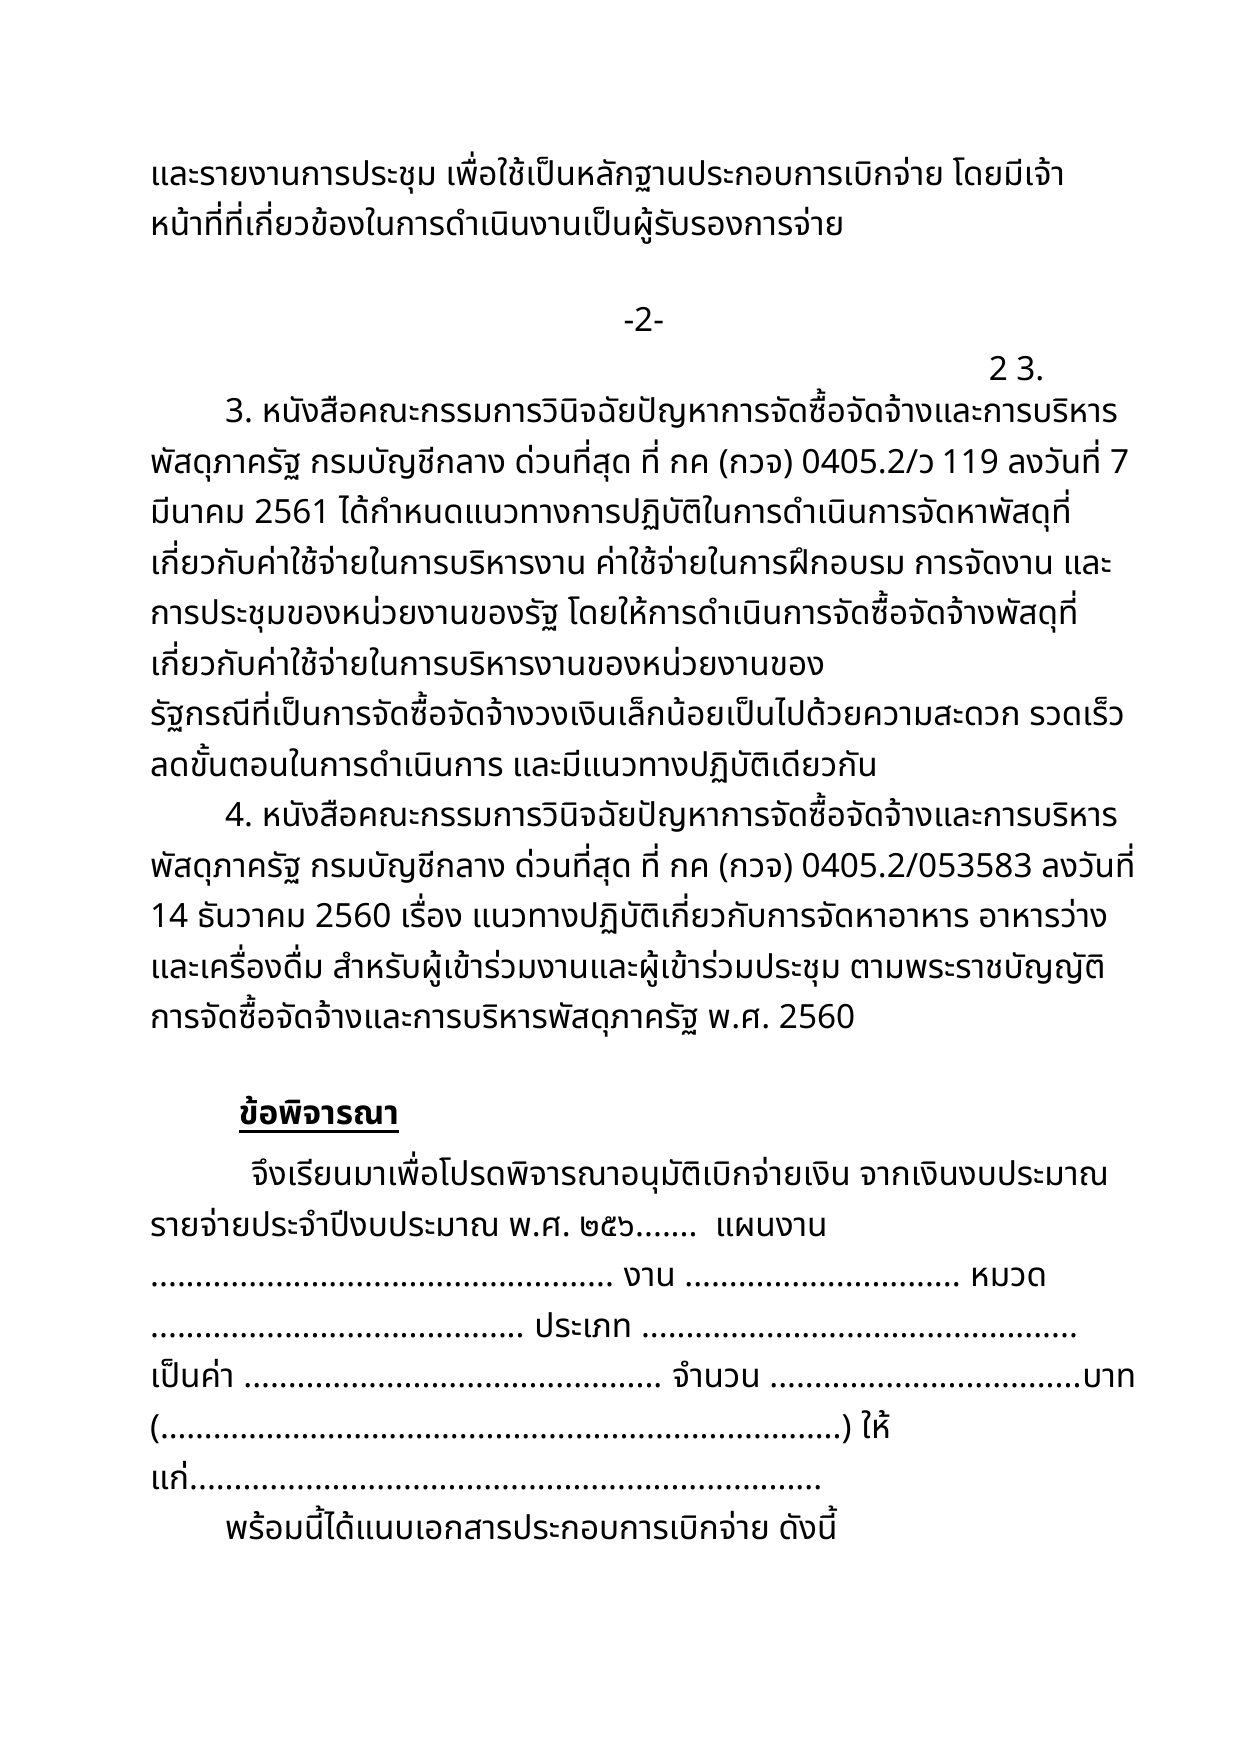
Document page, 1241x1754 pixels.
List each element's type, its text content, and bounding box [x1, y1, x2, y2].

text 4. หนังสือคณะกรรมการวินิจฉัยปัญหาการจัดซื้อจัดจ้างและการบริหารพัสดุภาครัฐ กรมบัญชีกลาง ด่วนที่สุด ที่ กค (กวจ) 0405.2/053583 ลงวันที่ 14 ธันวาคม 2560 เรื่อง แนวทางปฏิบัติเกี่ยวกับการจัดหาอาหาร อาหารว่างและเครื่องดื่ม สำหรับผู้เข้าร่วมงานและผู้เข้าร่วมประชุม ตามพระราชบัญญัติการจัดซื้อจัดจ้างและการบริหารพัสดุภาครัฐ พ.ศ. 2560 [150, 791, 1137, 1044]
text ข้อพิจารณา [150, 1089, 1137, 1140]
text รัฐกรณีที่เป็นการจัดซื้อจัดจ้างวงเงินเล็กน้อยเป็นไปด้วยความสะดวก รวดเร็ว ลดขั้นตอนในการดำเนินการ และมีแนวทางปฏิบัติเดียวกัน [150, 690, 1137, 791]
text จึงเรียนมาเพื่อโปรดพิจารณาอนุมัติเบิกจ่ายเงิน จากเงินงบประมาณรายจ่ายประจำปีงบประมาณ พ.ศ. ๒๕๖....... แผนงาน .................................................... งาน ............................... หมวด .......................................... ประเภท ................................................. เป็นค่า ............................................... จำนวน ...................................บาท (……………………………....................................……..) ให้แก่....................................................................... [150, 1150, 1137, 1504]
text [150, 150, 1137, 251]
text 3. หนังสือคณะกรรมการวินิจฉัยปัญหาการจัดซื้อจัดจ้างและการบริหารพัสดุภาครัฐ กรมบัญชีกลาง ด่วนที่สุด ที่ กค (กวจ) 0405.2/ว119 ลงวันที่ 7 มีนาคม 2561 ได้กำหนดแนวทางการปฏิบัติในการดำเนินการจัดหาพัสดุที่เกี่ยวกับค่าใช้จ่ายในการบริหารงาน ค่าใช้จ่ายในการฝึกอบรม การจัดงาน และการประชุมของหน่วยงานของรัฐ โดยให้การดำเนินการจัดซื้อจัดจ้างพัสดุที่เกี่ยวกับค่าใช้จ่ายในการบริหารงานของหน่วยงานของ [150, 387, 1137, 690]
text พร้อมนี้ได้แนบเอกสารประกอบการเบิกจ่าย ดังนี้ [150, 1504, 1137, 1554]
text -2- [150, 296, 1137, 342]
